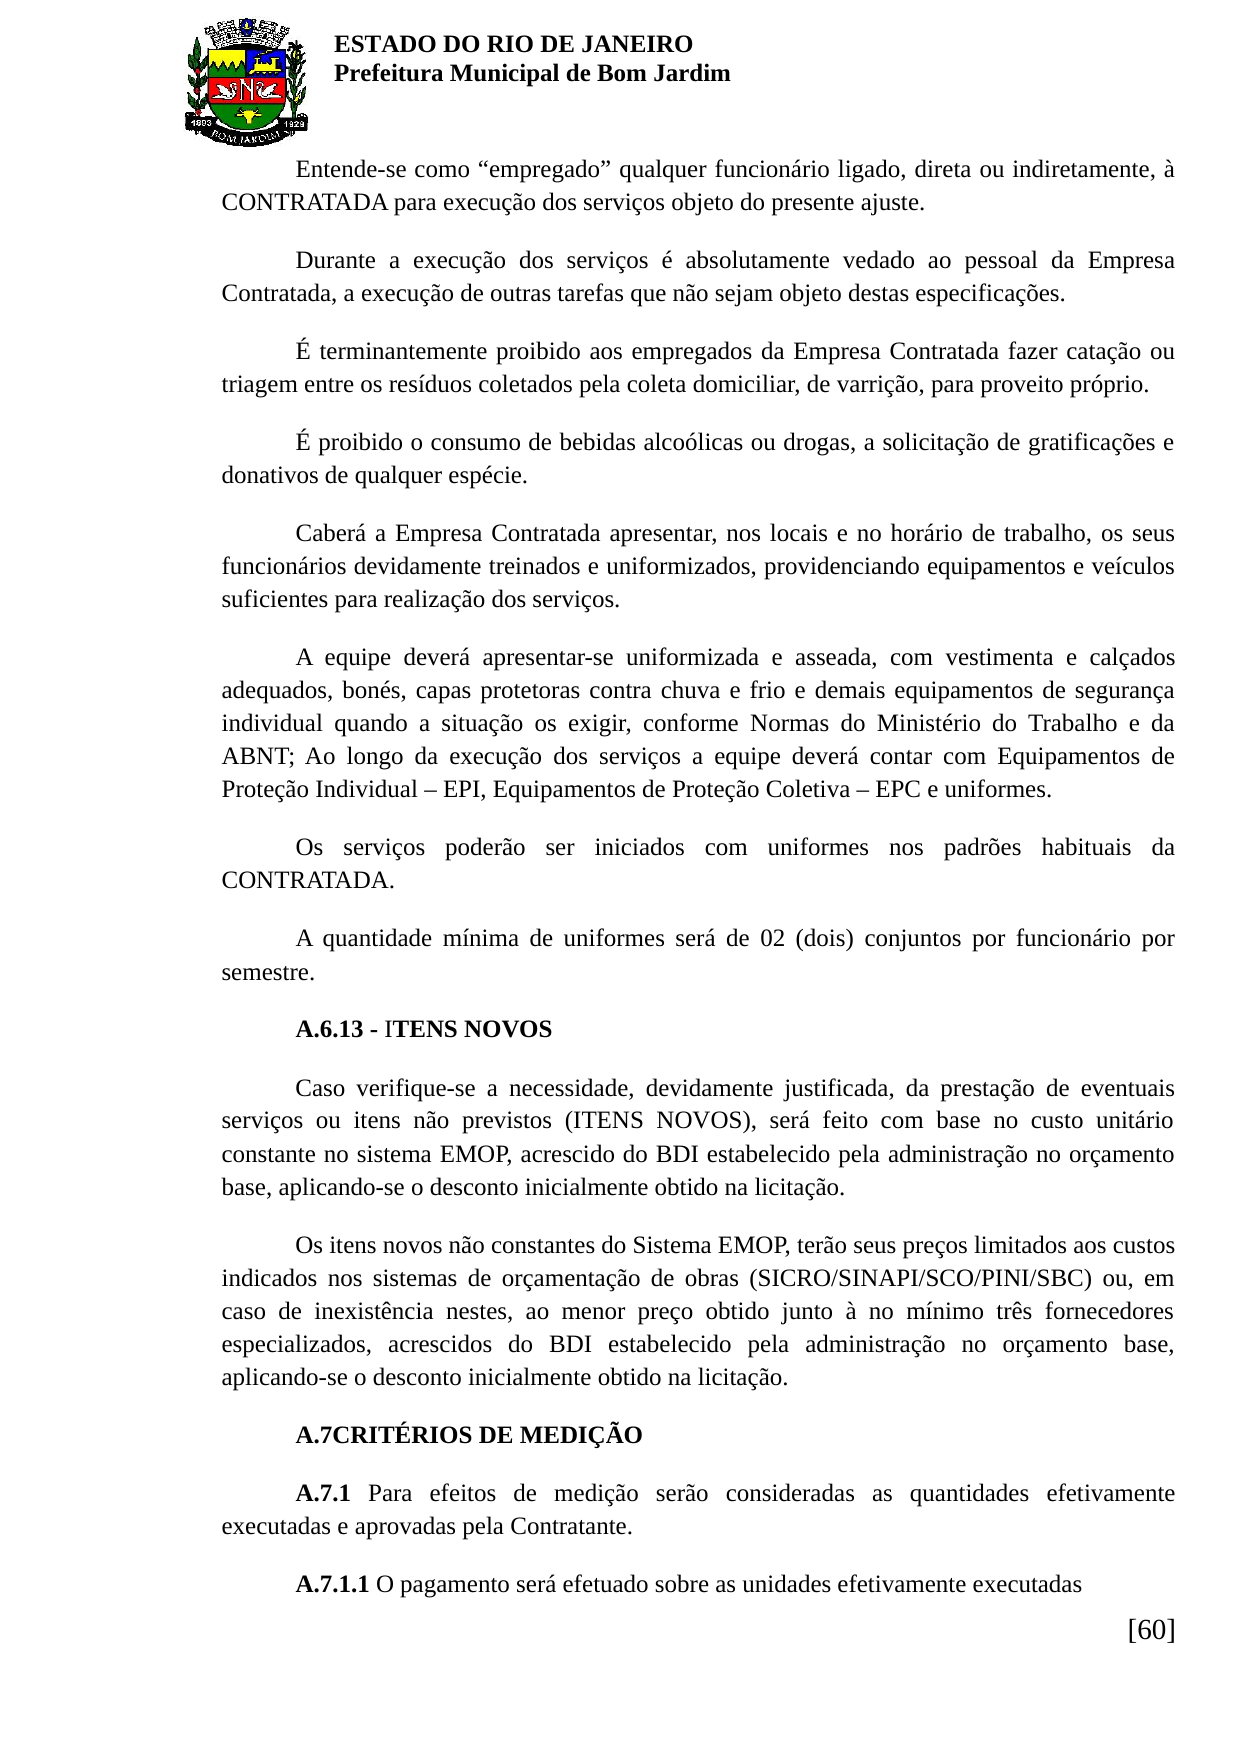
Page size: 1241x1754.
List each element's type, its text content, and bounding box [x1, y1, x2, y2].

list A.7.1 Para efeitos de medição serão consideradas as quantidades efetivamente executadas e aprovadas pela Contratante. [221, 1478, 1176, 1539]
picture [181, 15, 310, 149]
list A quantidade mínima de uniformes será de 02 (dois) conjuntos por funcionário por semestre. [221, 923, 1176, 985]
list Os serviços poderão ser iniciados com uniformes nos padrões habituais da CONTRATADA. [221, 832, 1176, 894]
list Os itens novos não constantes do Sistema EMOP, terão seus preços limitados aos custos indicados nos sistemas de orçamentação de obras (SICRO/SINAPI/SCO/PINI/SBC) ou, em caso de inexistência nestes, ao menor preço obtido junto à no mínimo três fornecedores especializados, acrescidos do BDI estabelecido pela administração no orçamento base, aplicando-se o desconto inicialmente obtido na licitação. [221, 1230, 1176, 1391]
list A equipe deverá apresentar-se uniformizada e asseada, com vestimenta e calçados adequados, bonés, capas protetoras contra chuva e frio e demais equipamentos de segurança individual quando a situação os exigir, conforme Normas do Ministério do Trabalho e da ABNT; Ao longo da execução dos serviços a equipe deverá contar com Equipamentos de Proteção Individual – EPI, Equipamentos de Proteção Coletiva – EPC e uniformes. [221, 642, 1176, 803]
list A.7.1.1 O pagamento será efetuado sobre as unidades efetivamente executadas [221, 1569, 1176, 1598]
list É terminantemente proibido aos empregados da Empresa Contratada fazer catação ou triagem entre os resíduos coletados pela coleta domiciliar, de varrição, para proveito próprio. [221, 336, 1176, 398]
list A.7CRITÉRIOS DE MEDIÇÃO [221, 1420, 1176, 1448]
list Entende-se como “empregado” qualquer funcionário ligado, direta ou indiretamente, à CONTRATADA para execução dos serviços objeto do presente ajuste. [221, 154, 1176, 216]
list É proibido o consumo de bebidas alcoólicas ou drogas, a solicitação de gratificações e donativos de qualquer espécie. [221, 427, 1176, 489]
list Caberá a Empresa Contratada apresentar, nos locais e no horário de trabalho, os seus funcionários devidamente treinados e uniformizados, providenciando equipamentos e veículos suficientes para realização dos serviços. [221, 518, 1176, 613]
list A.6.13 - ITENS NOVOS [221, 1014, 1176, 1043]
list Durante a execução dos serviços é absolutamente vedado ao pessoal da Empresa Contratada, a execução de outras tarefas que não sejam objeto destas especificações. [221, 245, 1176, 307]
list Caso verifique-se a necessidade, devidamente justificada, da prestação de eventuais serviços ou itens não previstos (ITENS NOVOS), será feito com base no custo unitário constante no sistema EMOP, acrescido do BDI estabelecido pela administração no orçamento base, aplicando-se o desconto inicialmente obtido na licitação. [221, 1073, 1176, 1200]
